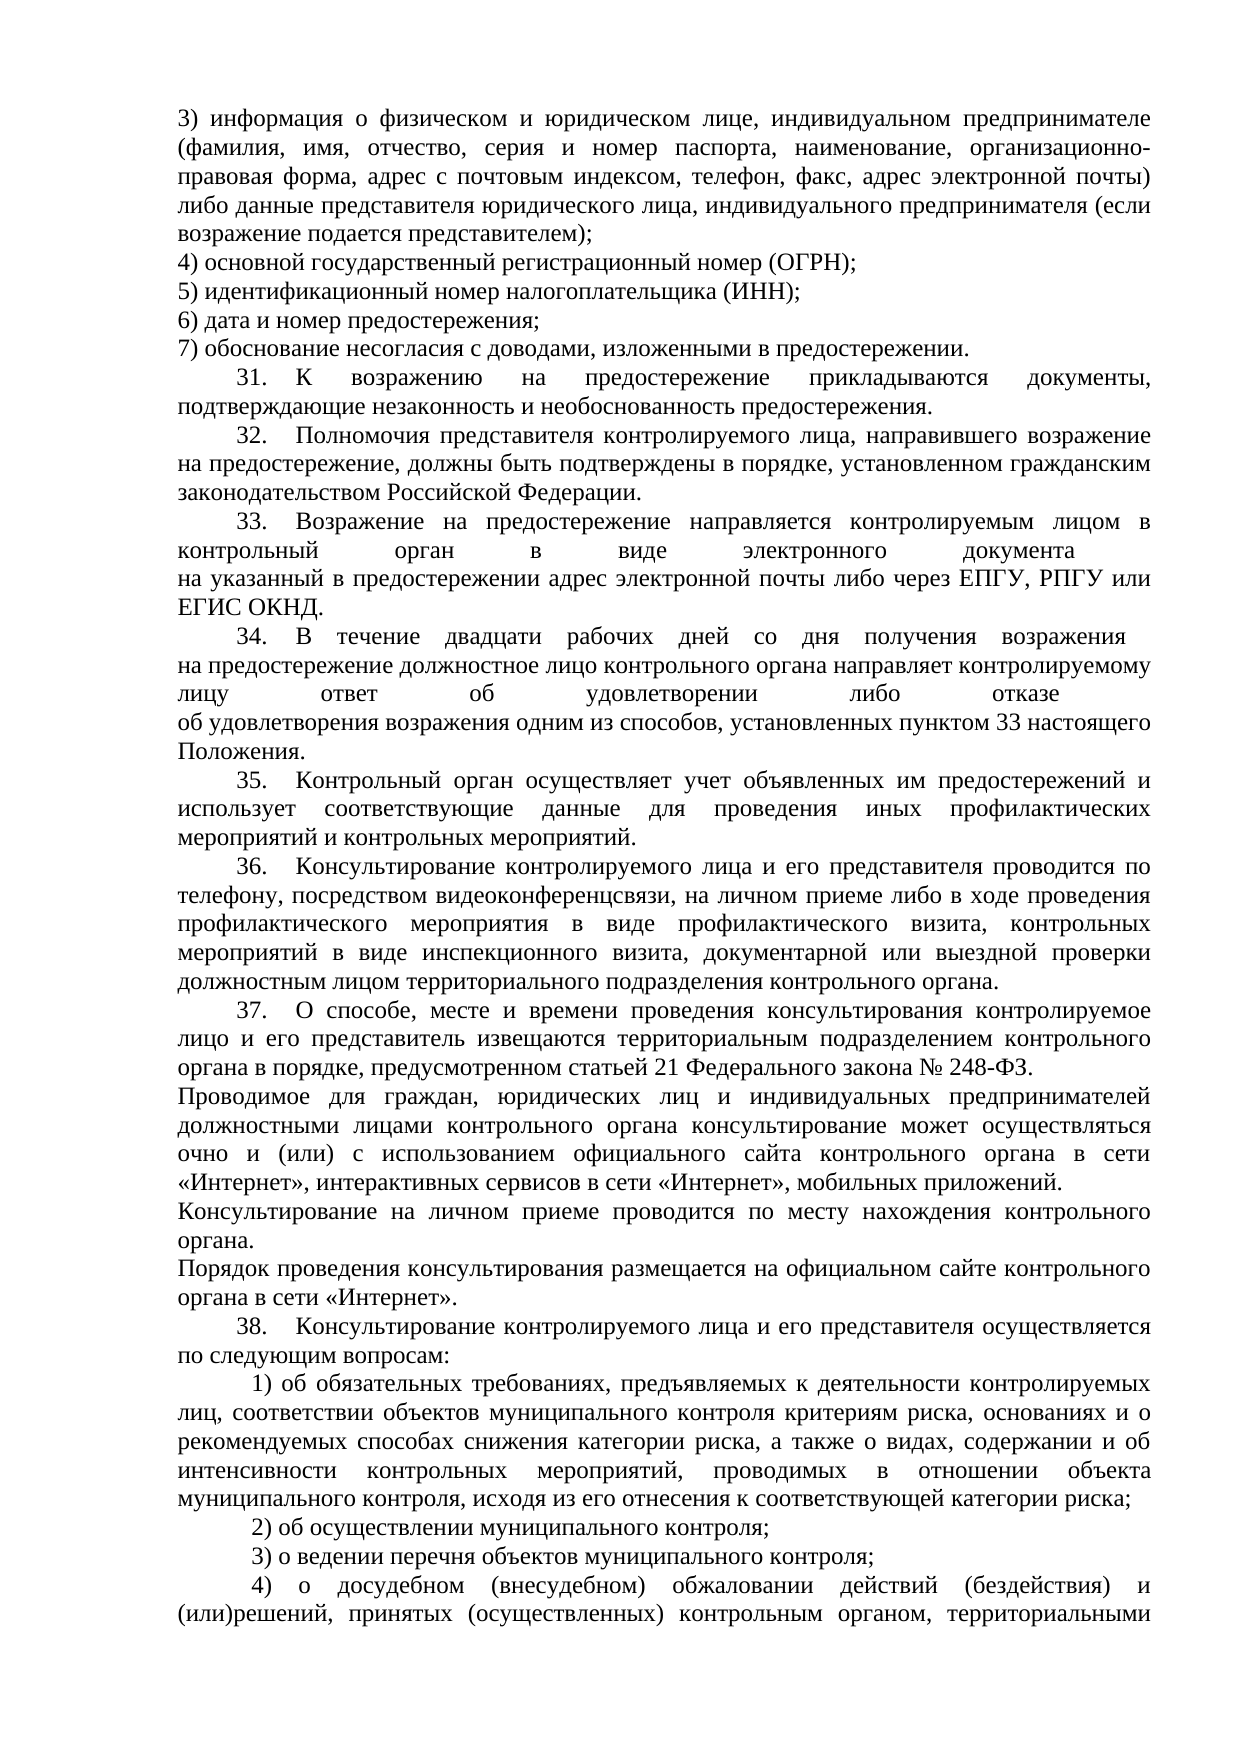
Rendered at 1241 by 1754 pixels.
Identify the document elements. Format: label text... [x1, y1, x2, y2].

list Консультирование контролируемого лица и его представителя осуществляется по следующим вопросам: [177, 1311, 1152, 1368]
list Полномочия представителя контролируемого лица, направившего возражение на предостережение, должны быть подтверждены в порядке, установленном гражданским законодательством Российской Федерации. [177, 420, 1152, 506]
text 7) обоснование несогласия с доводами, изложенными в предостережении. [177, 333, 1152, 362]
list Возражение на предостережение направляется контролируемым лицом в контрольный орган в виде электронного документа на указанный в предостережении адрес электронной почты либо через ЕПГУ, РПГУ или ЕГИС ОКНД. [177, 506, 1152, 621]
text Проводимое для граждан, юридических лиц и индивидуальных предпринимателей должностными лицами контрольного органа консультирование может осуществляться очно и (или) с использованием официального сайта контрольного органа в сети «Интернет», интерактивных сервисов в сети «Интернет», мобильных приложений. [177, 1081, 1152, 1196]
text 3) информация о физическом и юридическом лице, индивидуальном предпринимателе (фамилия, имя, отчество, серия и номер паспорта, наименование, организационно-правовая форма, адрес с почтовым индексом, телефон, факс, адрес электронной почты) либо данные представителя юридического лица, индивидуального предпринимателя (если возражение подается представителем); [177, 103, 1152, 247]
list В течение двадцати рабочих дней со дня получения возражения на предостережение должностное лицо контрольного органа направляет контролируемому лицу ответ об удовлетворении либо отказе об удовлетворения возражения одним из способов, установленных пунктом 33 настоящего Положения. [177, 621, 1152, 765]
list К возражению на предостережение прикладываются документы, подтверждающие незаконность и необоснованность предостережения. [177, 362, 1152, 420]
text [177, 1570, 1152, 1627]
text 5) идентификационный номер налогоплательщика (ИНН); [177, 276, 1152, 305]
text 1) об обязательных требованиях, предъявляемых к деятельности контролируемых лиц, соответствии объектов муниципального контроля критериям риска, основаниях и о рекомендуемых способах снижения категории риска, а также о видах, содержании и об интенсивности контрольных мероприятий, проводимых в отношении объекта муниципального контроля, исходя из его отнесения к соответствующей категории риска; [177, 1368, 1152, 1512]
text 4) основной государственный регистрационный номер (ОГРН); [177, 247, 1152, 276]
text Порядок проведения консультирования размещается на официальном сайте контрольного органа в сети «Интернет». [177, 1253, 1152, 1311]
list Контрольный орган осуществляет учет объявленных им предостережений и использует соответствующие данные для проведения иных профилактических мероприятий и контрольных мероприятий. [177, 765, 1152, 851]
text Консультирование на личном приеме проводится по месту нахождения контрольного органа. [177, 1196, 1152, 1253]
text 2) об осуществлении муниципального контроля; [177, 1512, 1152, 1541]
text 3) о ведении перечня объектов муниципального контроля; [177, 1541, 1152, 1570]
text 6) дата и номер предостережения; [177, 305, 1152, 333]
list Консультирование контролируемого лица и его представителя проводится по телефону, посредством видеоконференцсвязи, на личном приеме либо в ходе проведения профилактического мероприятия в виде профилактического визита, контрольных мероприятий в виде инспекционного визита, документарной или выездной проверки должностным лицом территориального подразделения контрольного органа. [177, 851, 1152, 995]
list О способе, месте и времени проведения консультирования контролируемое лицо и его представитель извещаются территориальным подразделением контрольного органа в порядке, предусмотренном статьей 21 Федерального закона № 248-ФЗ. [177, 995, 1152, 1081]
